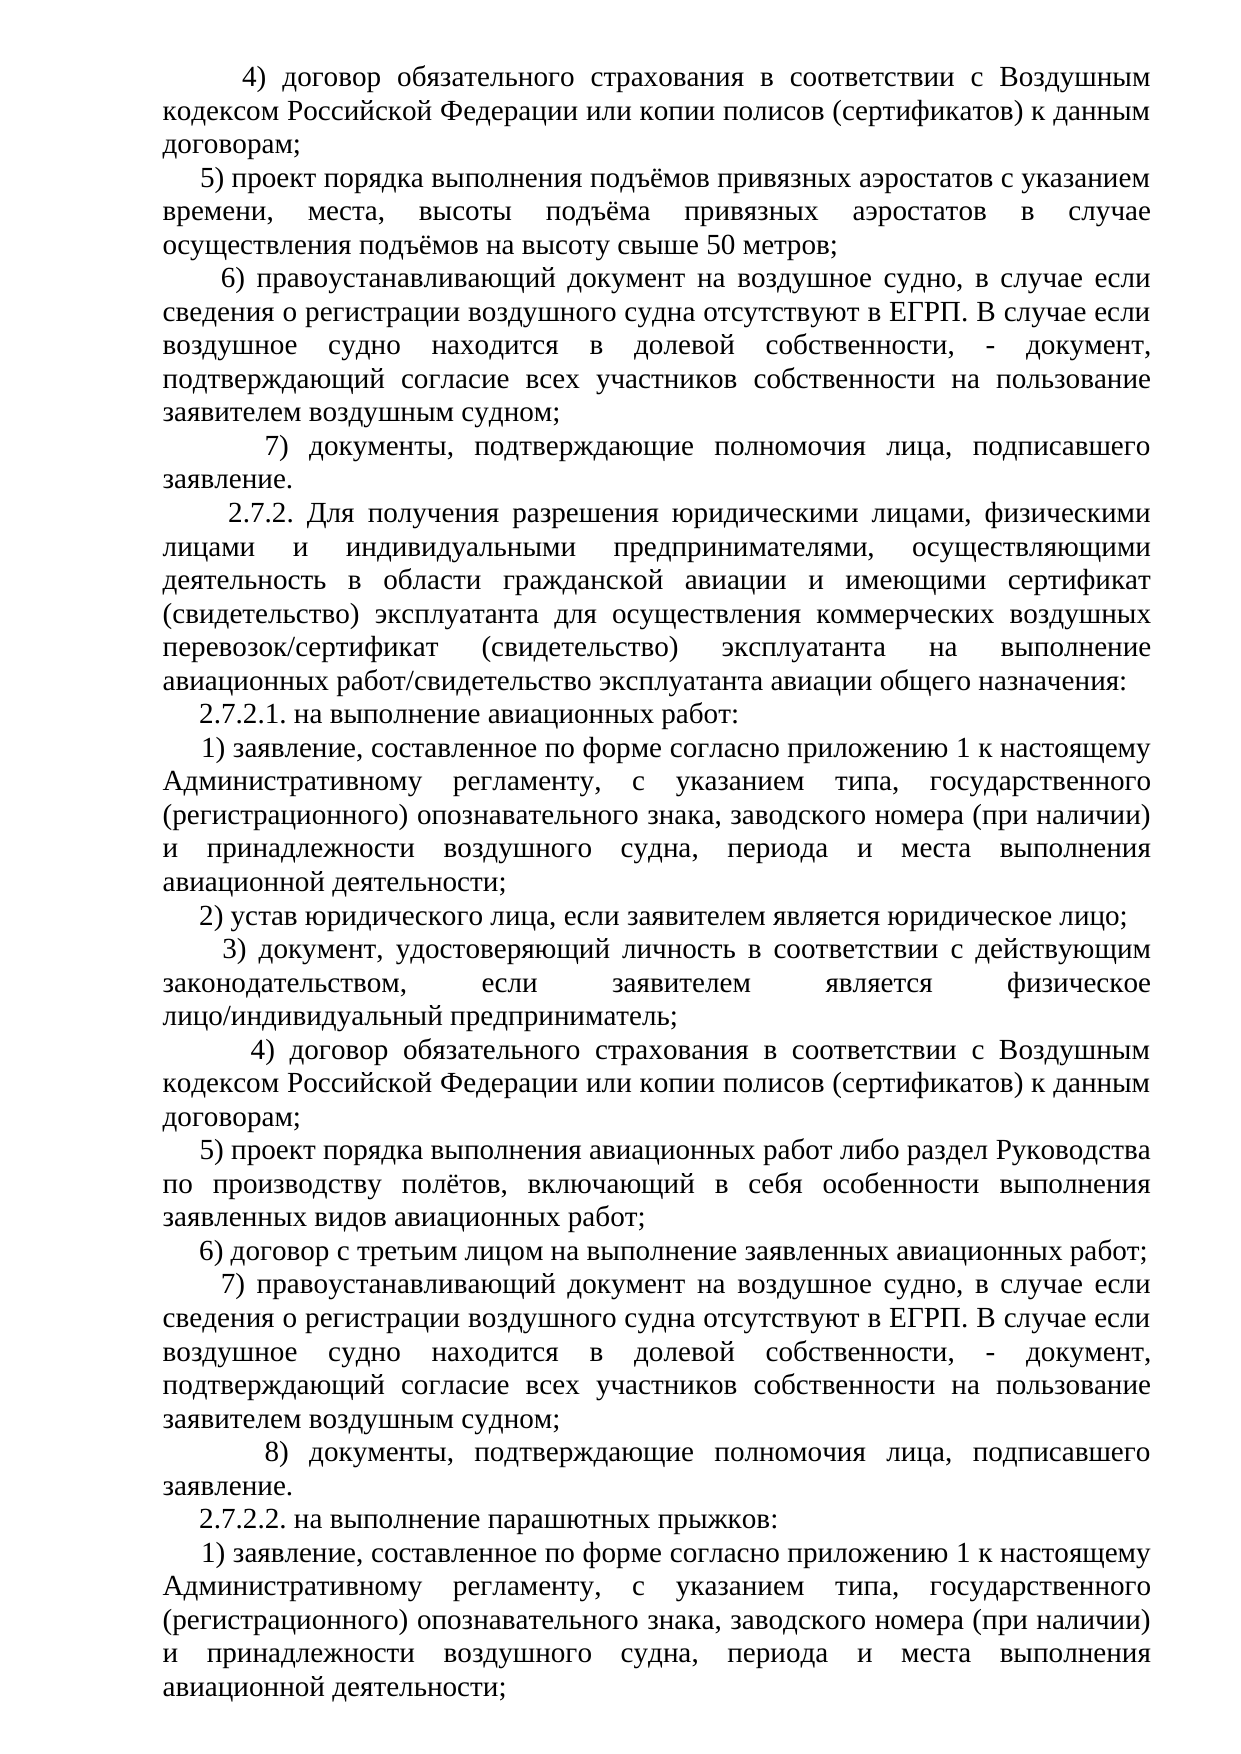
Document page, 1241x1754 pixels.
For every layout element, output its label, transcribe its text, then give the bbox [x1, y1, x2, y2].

text 1) заявление, составленное по форме согласно приложению 1 к настоящему Административному регламенту, с указанием типа, государственного (регистрационного) опознавательного знака, заводского номера (при наличии) и принадлежности воздушного судна, периода и места выполнения авиационной деятельности; [162, 730, 1152, 898]
text 8) документы, подтверждающие полномочия лица, подписавшего заявление. [162, 1434, 1152, 1501]
text 4) договор обязательного страхования в соответствии с Воздушным кодексом Российской Федерации или копии полисов (сертификатов) к данным договорам; [162, 1032, 1152, 1132]
text 1) заявление, составленное по форме согласно приложению 1 к настоящему Административному регламенту, с указанием типа, государственного (регистрационного) опознавательного знака, заводского номера (при наличии) и принадлежности воздушного судна, периода и места выполнения авиационной деятельности; [162, 1535, 1152, 1703]
text 7) документы, подтверждающие полномочия лица, подписавшего заявление. [162, 428, 1152, 495]
text 4) договор обязательного страхования в соответствии с Воздушным кодексом Российской Федерации или копии полисов (сертификатов) к данным договорам; [162, 59, 1152, 160]
text 3) документ, удостоверяющий личность в соответствии с действующим законодательством, если заявителем является физическое лицо/индивидуальный предприниматель; [162, 931, 1152, 1032]
text 5) проект порядка выполнения подъёмов привязных аэростатов с указанием времени, места, высоты подъёма привязных аэростатов в случае осуществления подъёмов на высоту свыше 50 метров; [162, 160, 1152, 260]
text 5) проект порядка выполнения авиационных работ либо раздел Руководства по производству полётов, включающий в себя особенности выполнения заявленных видов авиационных работ; [162, 1132, 1152, 1233]
text 6) договор с третьим лицом на выполнение заявленных авиационных работ; [162, 1233, 1152, 1267]
text 2.7.2. Для получения разрешения юридическими лицами, физическими лицами и индивидуальными предпринимателями, осуществляющими деятельность в области гражданской авиации и имеющими сертификат (свидетельство) эксплуатанта для осуществления коммерческих воздушных перевозок/сертификат (свидетельство) эксплуатанта на выполнение авиационных работ/свидетельство эксплуатанта авиации общего назначения: [162, 495, 1152, 696]
text 2) устав юридического лица, если заявителем является юридическое лицо; [162, 898, 1152, 931]
text 7) правоустанавливающий документ на воздушное судно, в случае если сведения о регистрации воздушного судна отсутствуют в ЕГРП. В случае если воздушное судно находится в долевой собственности, - документ, подтверждающий согласие всех участников собственности на пользование заявителем воздушным судном; [162, 1267, 1152, 1434]
text 2.7.2.1. на выполнение авиационных работ: [162, 696, 1152, 730]
text 2.7.2.2. на выполнение парашютных прыжков: [162, 1501, 1152, 1535]
